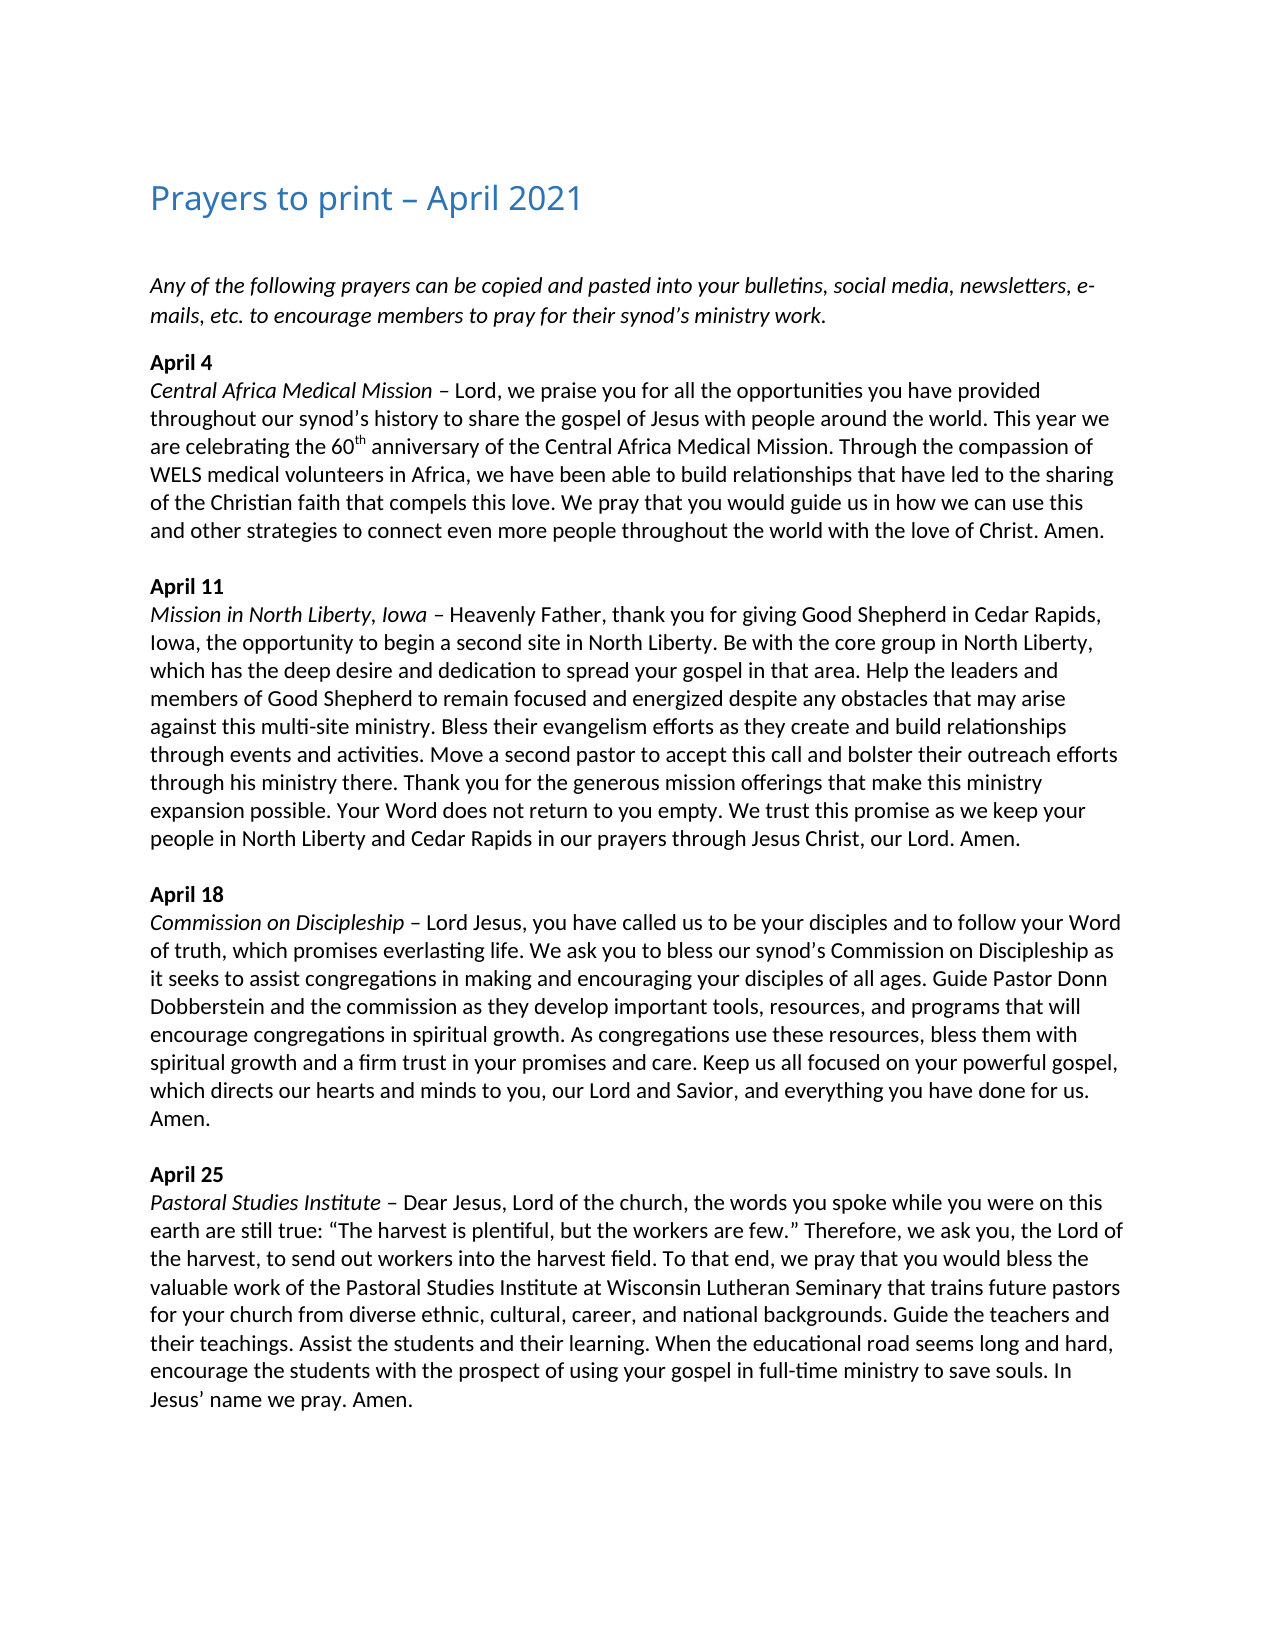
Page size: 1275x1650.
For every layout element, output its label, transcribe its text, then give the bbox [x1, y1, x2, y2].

text Any of the following prayers can be copied and pasted into your bulletins, social media, newsletters, e-mails, etc. to encourage members to pray for their synod’s ministry work. [150, 271, 1125, 329]
text Mission in North Liberty, Iowa – Heavenly Father, thank you for giving Good Shepherd in Cedar Rapids, Iowa, the opportunity to begin a second site in North Liberty. Be with the core group in North Liberty, which has the deep desire and dedication to spread your gospel in that area. Help the leaders and members of Good Shepherd to remain focused and energized despite any obstacles that may arise against this multi-site ministry. Bless their evangelism efforts as they create and build relationships through events and activities. Move a second pastor to accept this call and bolster their outreach efforts through his ministry there. Thank you for the generous mission offerings that make this ministry expansion possible. Your Word does not return to you empty. We trust this promise as we keep your people in North Liberty and Cedar Rapids in our prayers through Jesus Christ, our Lord. Amen. [150, 600, 1125, 880]
text April 25 [150, 1161, 1125, 1188]
text Pastoral Studies Institute – Dear Jesus, Lord of the church, the words you spoke while you were on this earth are still true: “The harvest is plentiful, but the workers are few.” Therefore, we ask you, the Lord of the harvest, to send out workers into the harvest field. To that end, we pray that you would bless the valuable work of the Pastoral Studies Institute at Wisconsin Lutheran Seminary that trains future pastors for your church from diverse ethnic, cultural, career, and national backgrounds. Guide the teachers and their teachings. Assist the students and their learning. When the educational road seems long and hard, encourage the students with the prospect of using your gospel in full-time ministry to save souls. In Jesus’ name we pray. Amen. [150, 1188, 1125, 1413]
text April 18 [150, 880, 1125, 908]
text April 4 [150, 348, 1125, 376]
text Commission on Discipleship – Lord Jesus, you have called us to be your disciples and to follow your Word of truth, which promises everlasting life. We ask you to bless our synod’s Commission on Discipleship as it seeks to assist congregations in making and encouraging your disciples of all ages. Guide Pastor Donn Dobberstein and the commission as they develop important tools, resources, and programs that will encourage congregations in spiritual growth. As congregations use these resources, bless them with spiritual growth and a firm trust in your promises and care. Keep us all focused on your powerful gospel, which directs our hearts and minds to you, our Lord and Savior, and everything you have done for us. Amen. [150, 908, 1125, 1132]
subtitle Prayers to print – April 2021 [150, 175, 1125, 220]
text Central Africa Medical Mission – Lord, we praise you for all the opportunities you have provided throughout our synod’s history to share the gospel of Jesus with people around the world. This year we are celebrating the 60th anniversary of the Central Africa Medical Mission. Through the compassion of WELS medical volunteers in Africa, we have been able to build relationships that have led to the sharing of the Christian faith that compels this love. We pray that you would guide us in how we can use this and other strategies to connect even more people throughout the world with the love of Christ. Amen. [150, 376, 1125, 544]
text April 11 [150, 572, 1125, 600]
